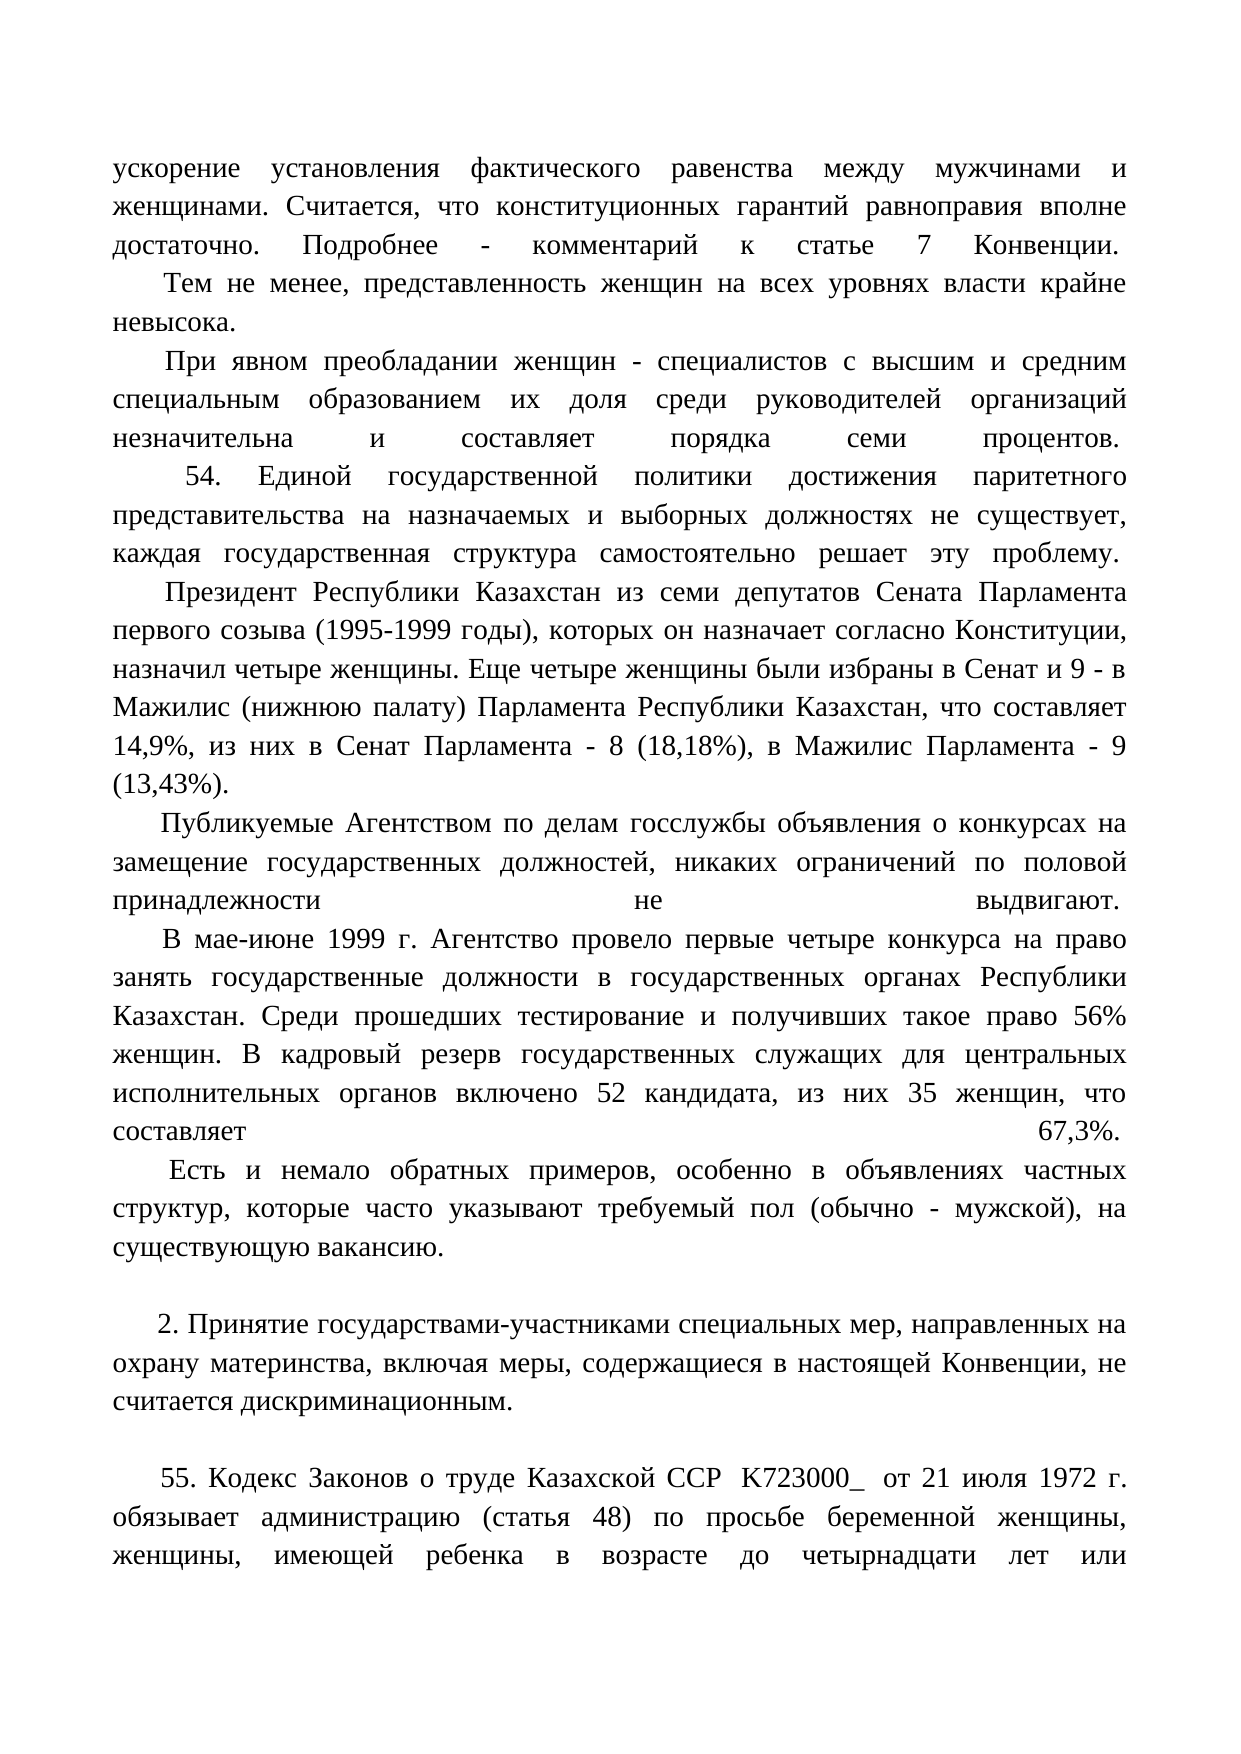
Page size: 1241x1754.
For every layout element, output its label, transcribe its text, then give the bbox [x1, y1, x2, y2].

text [112, 1422, 1128, 1571]
text 2. Принятие государствами-участниками специальных мер, направленных на охрану материнства, включая меры, содержащиеся в настоящей Конвенции, не считается дискриминационным. [112, 1268, 1128, 1417]
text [112, 150, 1128, 1263]
